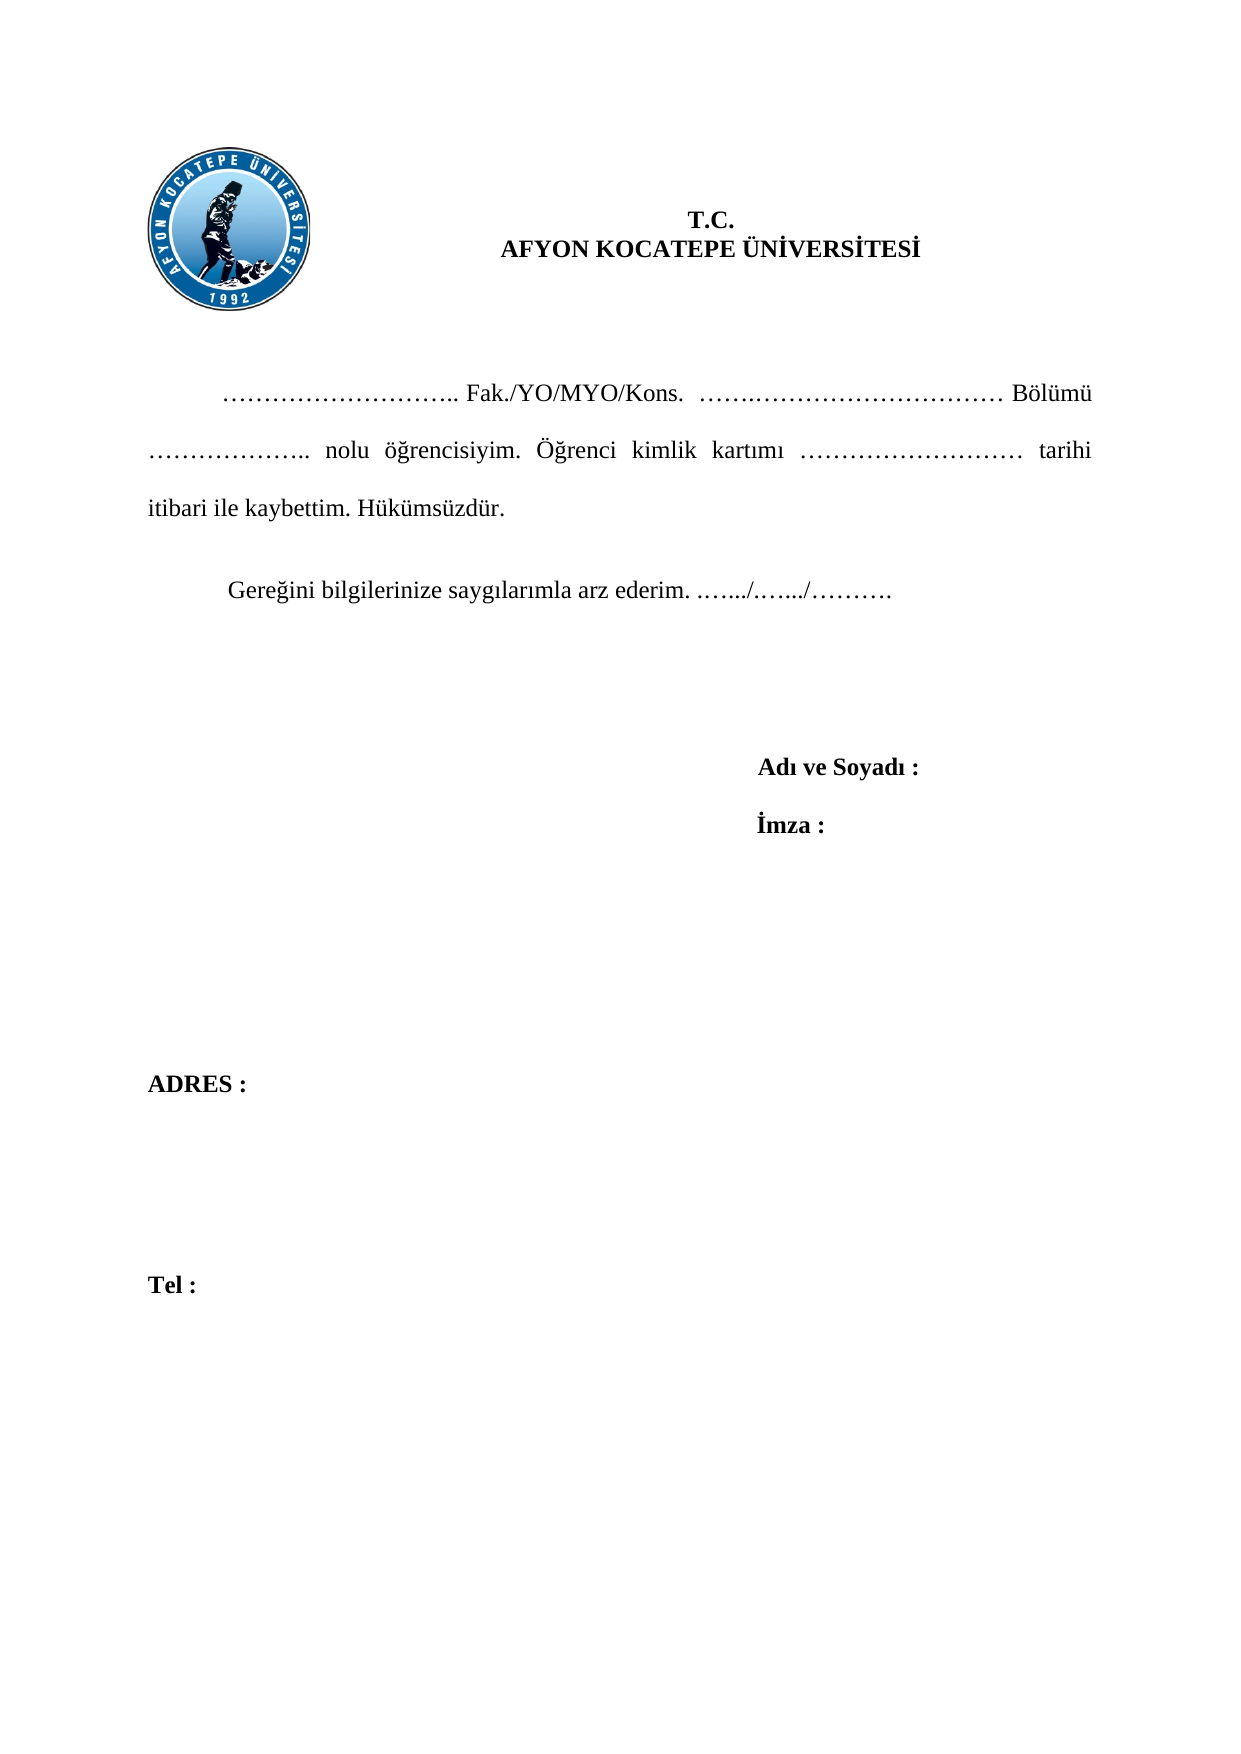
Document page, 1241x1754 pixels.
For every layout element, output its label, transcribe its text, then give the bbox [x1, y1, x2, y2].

text Adı ve Soyadı : [148, 752, 1093, 781]
text Gereğini bilgilerinize saygılarımla arz ederim. .….../.….../………. [148, 575, 1093, 604]
text Tel : [148, 1270, 1093, 1299]
text ……………………….. Fak./YO/MYO/Kons. …….………………………… Bölümü ……………….. nolu öğrencisiyim. Öğrenci kimlik kartımı ……………………… tarihi itibari ile kaybettim. Hükümsüzdür. [148, 378, 1093, 521]
text T.C. [311, 205, 1093, 234]
picture [147, 147, 311, 311]
text ADRES : [148, 1069, 1093, 1097]
text İmza : [148, 810, 1093, 839]
text AFYON KOCATEPE ÜNİVERSİTESİ [311, 234, 1093, 263]
